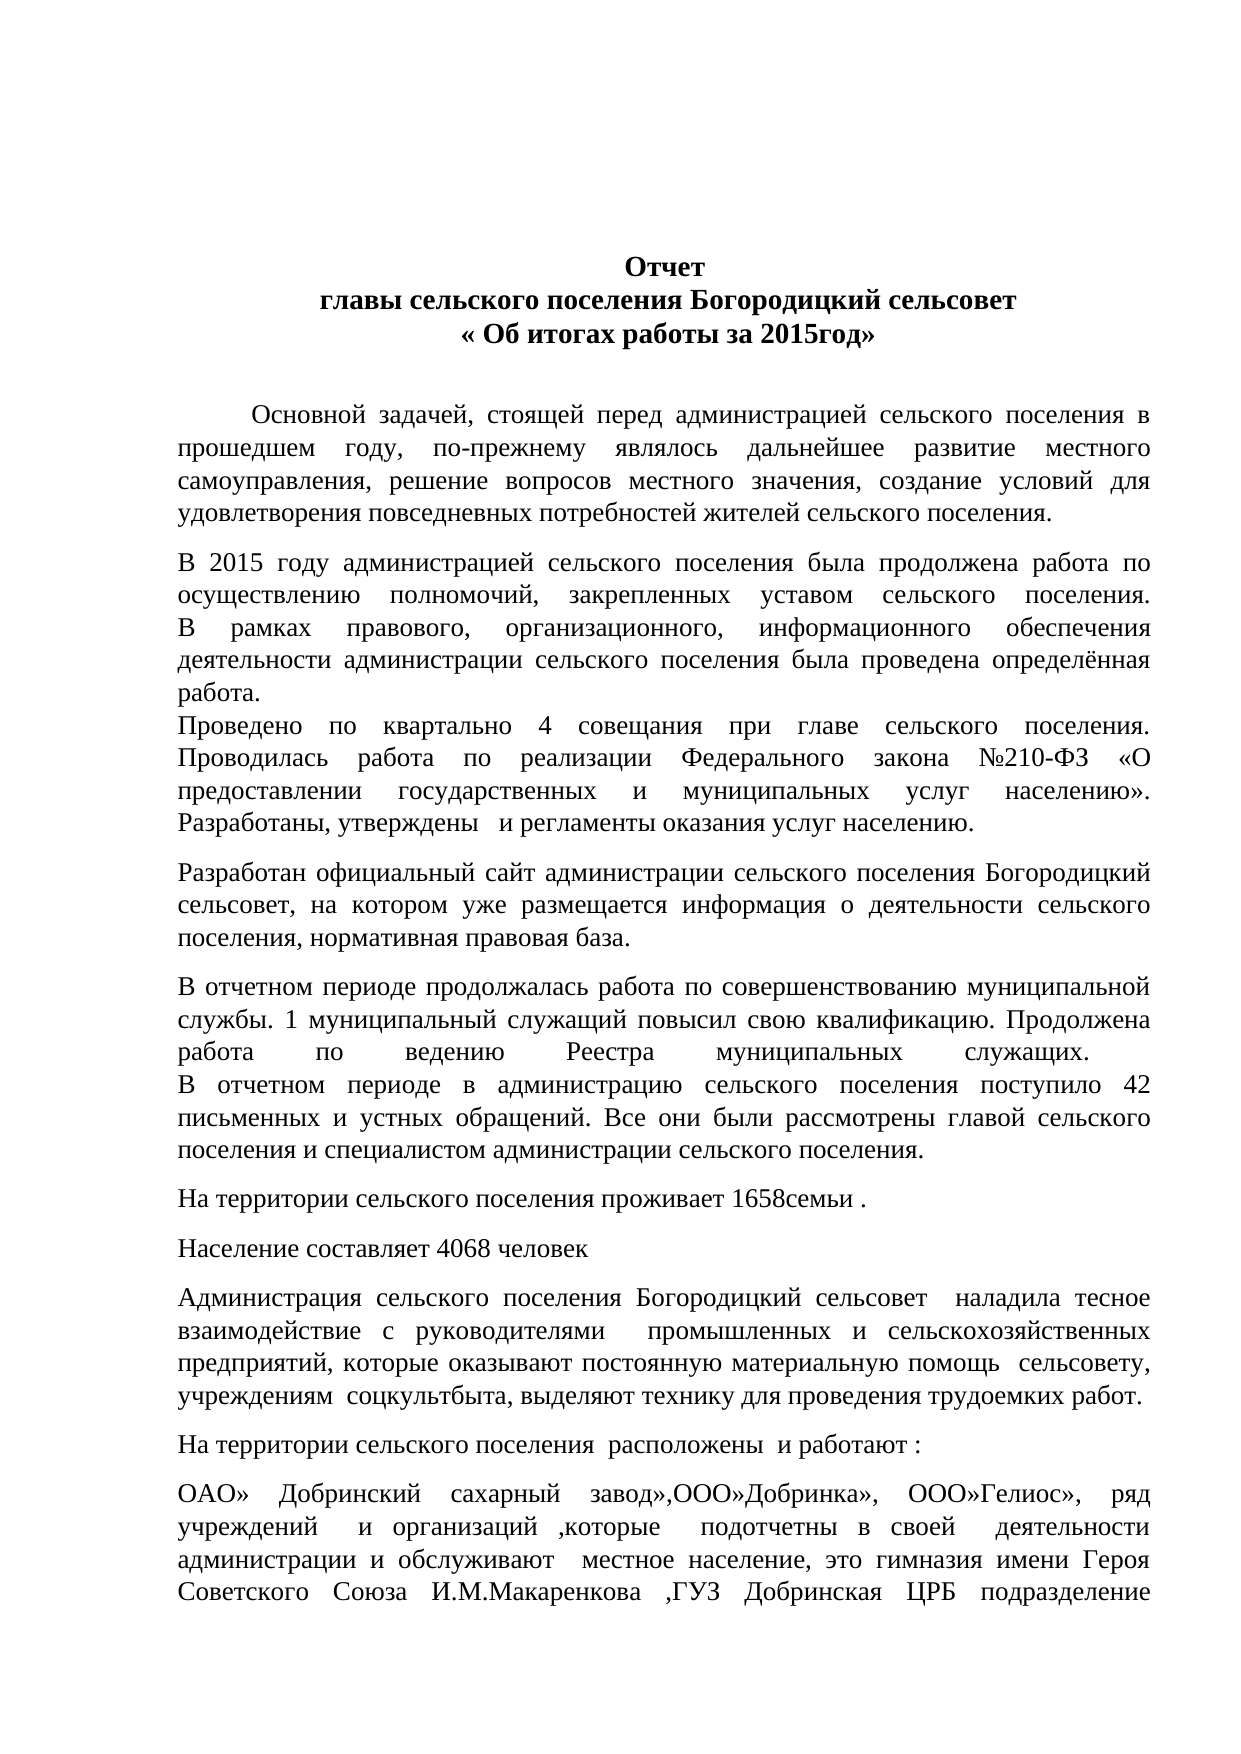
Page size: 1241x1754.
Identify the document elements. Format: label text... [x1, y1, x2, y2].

text « Об итогах работы за 2015год» [177, 316, 1152, 349]
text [177, 1477, 1152, 1606]
text На территории сельского поселения проживает 1658семьи . [177, 1183, 1152, 1214]
text В 2015 году администрацией сельского поселения была продолжена работа по осуществлению полномочий, закрепленных уставом сельского поселения. В рамках правового, организационного, информационного обеспечения деятельности администрации сельского поселения была проведена определённая работа. Проведено по квартально 4 совещания при главе сельского поселения. Проводилась работа по реализации Федерального закона №210-ФЗ «О предоставлении государственных и муниципальных услуг населению». Разработаны, утверждены и регламенты оказания услуг населению. [177, 546, 1152, 838]
text Основной задачей, стоящей перед администрацией сельского поселения в прошедшем году, по-прежнему являлось дальнейшее развитие местного самоуправления, решение вопросов местного значения, создание условий для удовлетворения повседневных потребностей жителей сельского поселения. [177, 399, 1152, 528]
text Население составляет 4068 человек [177, 1232, 1152, 1263]
text Разработан официальный сайт администрации сельского поселения Богородицкий сельсовет, на котором уже размещается информация о деятельности сельского поселения, нормативная правовая база. [177, 856, 1152, 952]
text Отчет [177, 219, 1152, 282]
text Администрация сельского поселения Богородицкий сельсовет наладила тесное взаимодействие с руководителями промышленных и сельскохозяйственных предприятий, которые оказывают постоянную материальную помощь сельсовету, учреждениям соцкультбыта, выделяют технику для проведения трудоемких работ. [177, 1281, 1152, 1410]
text В отчетном периоде продолжалась работа по совершенствованию муниципальной службы. 1 муниципальный служащий повысил свою квалификацию. Продолжена работа по ведению Реестра муниципальных служащих. В отчетном периоде в администрацию сельского поселения поступило 42 письменных и устных обращений. Все они были рассмотрены главой сельского поселения и специалистом администрации сельского поселения. [177, 970, 1152, 1164]
text главы сельского поселения Богородицкий сельсовет [177, 282, 1152, 316]
text На территории сельского поселения расположены и работают : [177, 1428, 1152, 1459]
